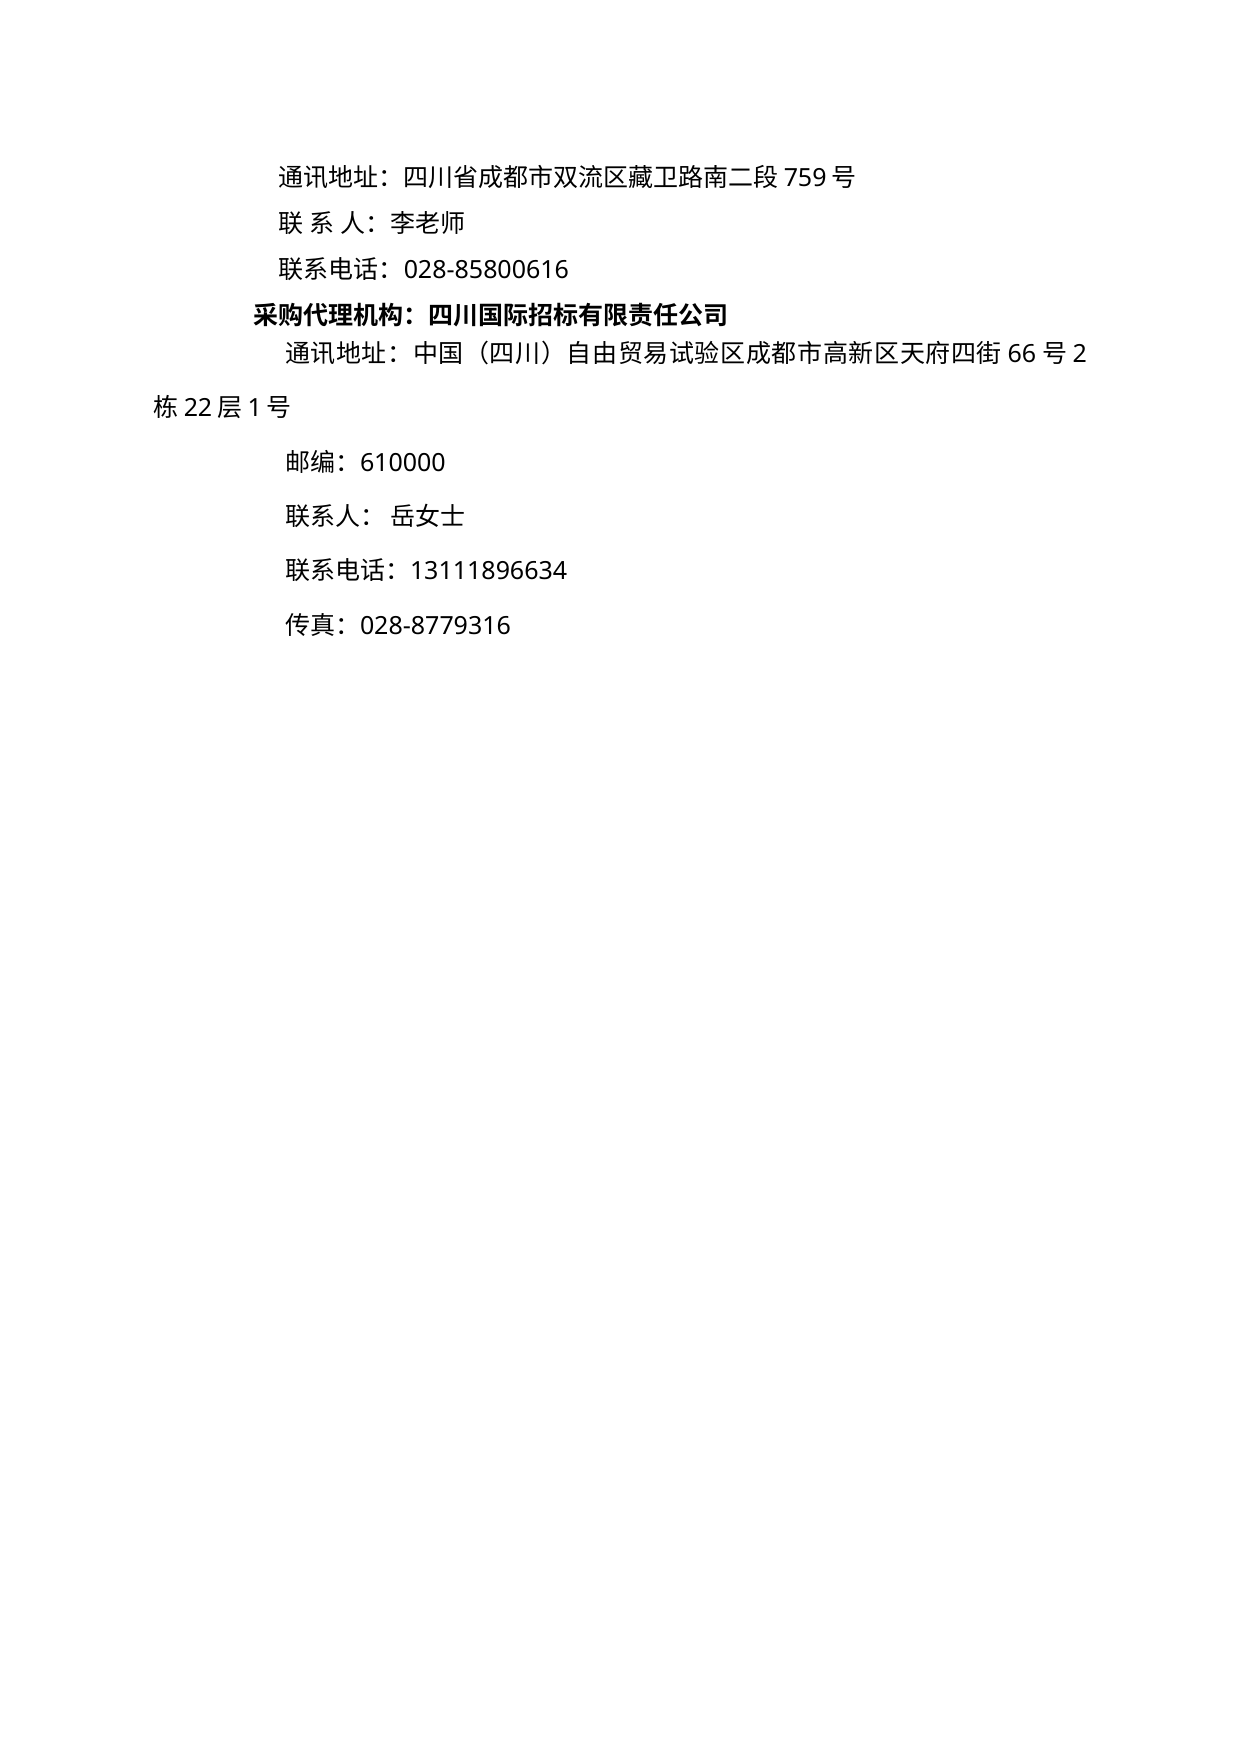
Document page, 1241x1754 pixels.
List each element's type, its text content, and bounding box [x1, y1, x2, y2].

text 联 系 人：李老师 [153, 196, 1087, 242]
text 采购代理机构：四川国际招标有限责任公司 [153, 287, 1087, 333]
text 联系人： 岳女士 [153, 496, 1087, 533]
text 联系电话：028-85800616 [153, 242, 1087, 287]
text 联系电话：13111896634 [153, 551, 1087, 587]
text 邮编：610000 [153, 442, 1087, 478]
text 通讯地址：中国（四川）自由贸易试验区成都市高新区天府四街66号2栋22层1号 [153, 333, 1087, 424]
text 传真：028-8779316 [153, 605, 1087, 641]
text 通讯地址：四川省成都市双流区藏卫路南二段759号 [153, 150, 1087, 196]
